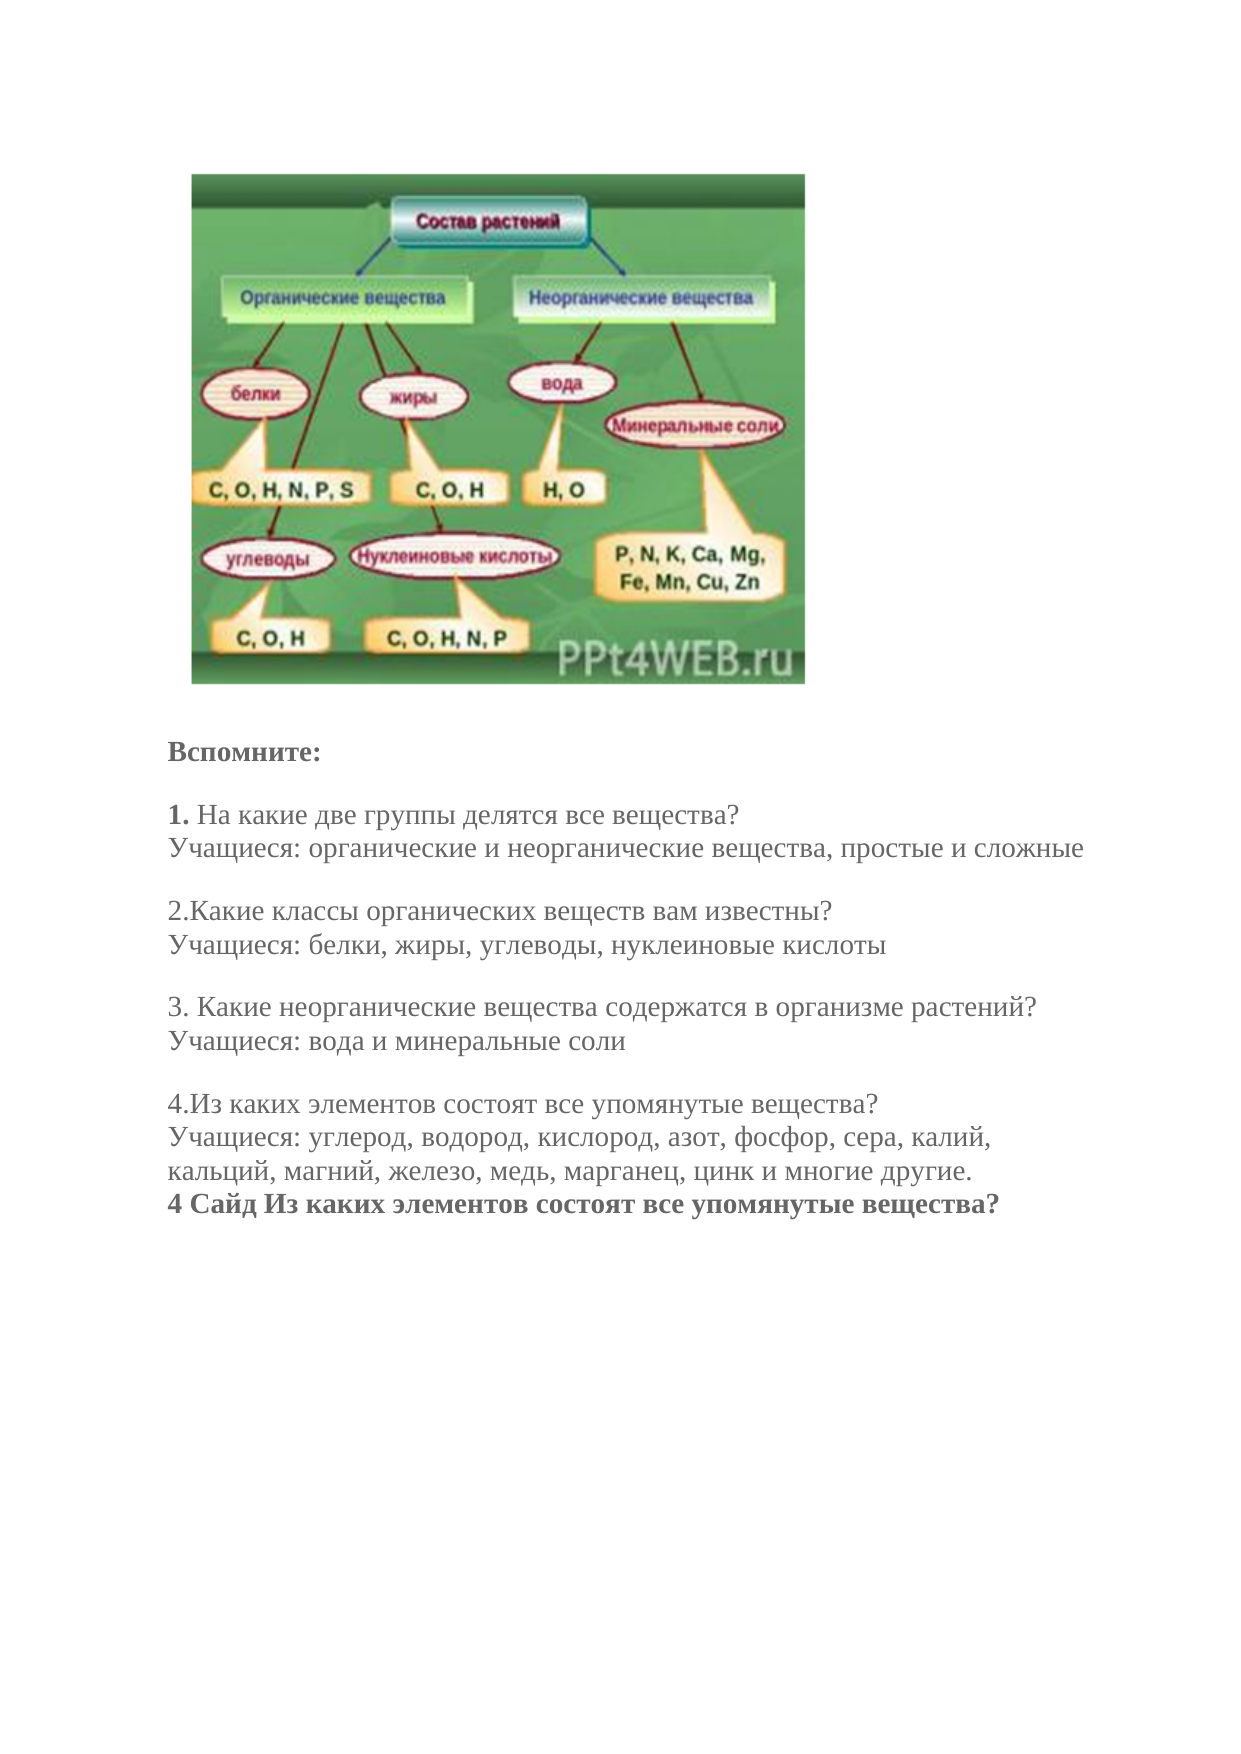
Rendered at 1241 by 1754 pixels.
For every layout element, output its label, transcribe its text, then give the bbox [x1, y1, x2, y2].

table_header Предмет: химия Класс: 9. Тема курса: «Неметаллы». Тип урока: урок комплексного применения знаний. Цели урока: * продолжить формирование у учащихся представления о веществах и их использовании в жизни человека *развивать представление о минеральных удобрениях как о химических веществах *расширять и углублять знания учащихся о соединениях азота, фосфора и калия, применения их в хозяйственной деятельности *воспитывать бережное отношение к природе *учить использовать приобретенные знания и умения в практической деятельности и повседневной жизни для безопасного обращения с веществами и материалами, экологически грамотного поведения в окружающей среде и в быту Методы обучения: беседа, инструктаж, решение задач, работа с тестом, дискуссия, словесный, практический (практические задания), Методы обучения по степени самостоятельности и творчества в деятельности учащихся: объяснительно-иллюстративный метод, репродуктивный метод, метод проблемного изложения. Формы организации учебной деятельности: групповая, фронтальная. Оборудование и материалы :презентация, ИТК, рабочие кейсы -12листов, инструктивная карточка с заданиями – 8 , инструкция по применению удобрений, коллекция минеральных удобрений, лабораторные штативы -4шт. ,пробирки -12 шт. ,стеклянные палочки, стаканы -4 шт., комнатные растения, План проведения урока: Организационный момент. Определение темы, цели и задач урока. Актуализация знаний Создание проблемной ситуации и постановка проблемы Работа в группах. Накопление информации. Выступление групп, обобщение результатов работы. Подведение итогов урока Домашнее задание. Рефлексия .Ход урока. І этап. Организационный. Приветствие, организация внимания учащихся, мотивация их деятельности, формулирование темы и задач урока в сотрудничестве с учащимися 1 слайд Цель этапа: создать условия для быстрого включения учащихся в деловой ритм, воспитания интереса к предмету. 2 СЛАЙД. Эпиграф. «Земля удивительно плодородна» Тацит. Учитель: Добрый день, ребята и наши гости! Я рада приветствовать вас и начать урок. Эпиграфом к началу нашего занятия я взяла слова древнеримского историка Тацита «Земля удивительно плодородна». Действительно, на нашей планете обитает огромное количество разнообразных организмов, в том числе и растений. Именно, растения являются производителями органического вещества на нашей планете. Именно растения находятся в самом начале любой пищевой цепи. Но и для их питания необходимы различные элементы и вещества. II этап. Актуализация знаний Цель этапа: обеспечить понимание учащимися практической ценности изучаемого материала. 3 СЛАЙД. Состав растений(Открывать по мере ответов на вопросы учащимися). Вспомните: 1. На какие две группы делятся все вещества? Учащиеся: органические и неорганические вещества, простые и сложные 2.Какие классы органических веществ вам известны? Учащиеся: белки, жиры, углеводы, нуклеиновые кислоты 3. Какие неорганические вещества содержатся в организме растений? Учащиеся: вода и минеральные соли 4.Из каких элементов состоят все упомянутые вещества? Учащиеся: углерод, водород, кислород, азот, фосфор, сера, калий, кальций, магний, железо, медь, марганец, цинк и многие другие. 4 Сайд Из каких элементов состоят все упомянутые вещества? 5.Какие химические элементы наиболее часто встречаются в растениях, т.е. относятся к макроэлементам? Учащиеся: углерод, водород, кислород, азот, фосфор Учитель: Подумайте, каковы пути поступления этих элементов в организм растений? Учащиеся: углерод с углекислым газом в процессе фотосинтеза — воздушного питания, водород и кислород с водой в ходе почвенного питания, кислород в процессе дыхания, азот, фосфор в процессе почвенного питания, в виде различных ионов. 5 слайд Откуда растения получают эти элементы 6 слайд Механизм поступления минеральных веществ в растение III этап. Создание проблемной ситуации и постановка проблемы Цель этапа: подвести учащихся к пониманию цели урока. 7 слайд немецкий ученый Ю Либих Слайд казахстанский ученный А. Бектуров Учитель: Как вы думаете, какие элементы могут поступать в растения в недостаточном количестве? Учащиеся: азот, фосфор, калий. 9 слайд недостаток питательных элементов Какое влияние оказывает на растение недостаток азота? слайд недостаток азота Какое влияние оказывает на растение недостаток фосфора 11слайд недостаток фосфора Какое влияние оказывает на растение недостаток калия 12 слайд недостаток калия 1. Почему растения могут испытывать дефицит в азоте, фосфоре и калии? Учащиеся: растения, используя эти элементы в процессах своей жизнедеятельности, берут их из почвы, следовательно, в почве запас этих элементов истощается. 2. Как мы можем помочь растениям восполнить дефицит в азоте, фосфоре и калии в почве? Учащиеся: удобрить почву, внести удобрения, подкормить. 13 СЛАЙД. «Минеральные удобрения».Записать в тетради 14 слайд Классификация минеральных удобрений 1V этап. Работа в группах. Накопление информации. Цель этапа: обеспечить восприятие и осмысление изучаемого материала. Учитель: Сейчас вам предстоит коллективная работа в группах. Распределите между собой работу. Советуйтесь и обсуждайте промежуточные результаты. Если у вас возникнут какие-то сложности или вопросы по заданиям — обращайтесь. 1задание - изучение удобрений 2задание – решение задач 3задание - работа с комнатными растениями см. приложение Инструктивная карточка к уроку: «Краткие сведения о минеральных удобрениях. Азотные, фосфорные и калийные удобрения.» 1задание. «Ознакомление с минеральными удобрениями.» Рассмотрите выданные вам три различных минеральных удобрений. Определите к каким удобрениям они относятся. Заполните прайс –листы. 1*Название удобрения и формула 2*По составу - к простым, комплексным, сложным, смешанным . 3*По происхождению – органическим, неорганическим. 4*По наличию элементов – азотные ,фосфорные ,калийные. 5*По агрегатному состоянию – твердые, жидкие. 6*По растворимости – хорошо растворимые ,слаборастворимые. 7*По форме, цвету – гранулированные, порошкообразные, белые, серые и т.д. (9 баллов) Отчеты групп 2 задание.Расчитайте процентное содержание питательного элемента в данных удобрениях. (3 балла) Отчеты групп 3 задание. Определите у какого растения недостаток азота, фосфора, калия. Почему? Каким удобрением лучше подкормить данное растение (5 б) Отчеты групп V этап. Выступление групп, обобщение результатов работы. VI этап. Подведение итогов урока. Цель этапа: дать оценку деятельности учащихся на уроке. Вы все сегодня плодотворно поработали на уроке. Ваши оценки следующие…. Группа №1 — Группа №2 - Группа №3 - Группа №4 –Задание на дом пар.21 стр. 96-99 VII этап. Рефлексия. Достигли ли мы поставленной цели? Вы узнали что-то новое и полезное на сегодняшнем уроке? Будете ли вы применять полученные знания в жизни? Что вам понравилось на уроке? А что не понравилось? Учитель: В заключение хотелось бы привести слова таких известных людей как Бернард Шоу и Мольер и сказать, что знания, полученные в процессе активного, порой долгого и утомительного, мышления приносят удовлетворение от проделанной работы. И только ваше самоудовлетворение говорит о том, что работа сделана достойно. «Единственный путь, ведущий к знанию, — это деятельность». Б. Шоу «Как приятно знать, что ты что-то узнал!» Мольер Всем спасибо за работу! Удачи! [166, 118, 1102, 1221]
picture [167, 148, 868, 706]
